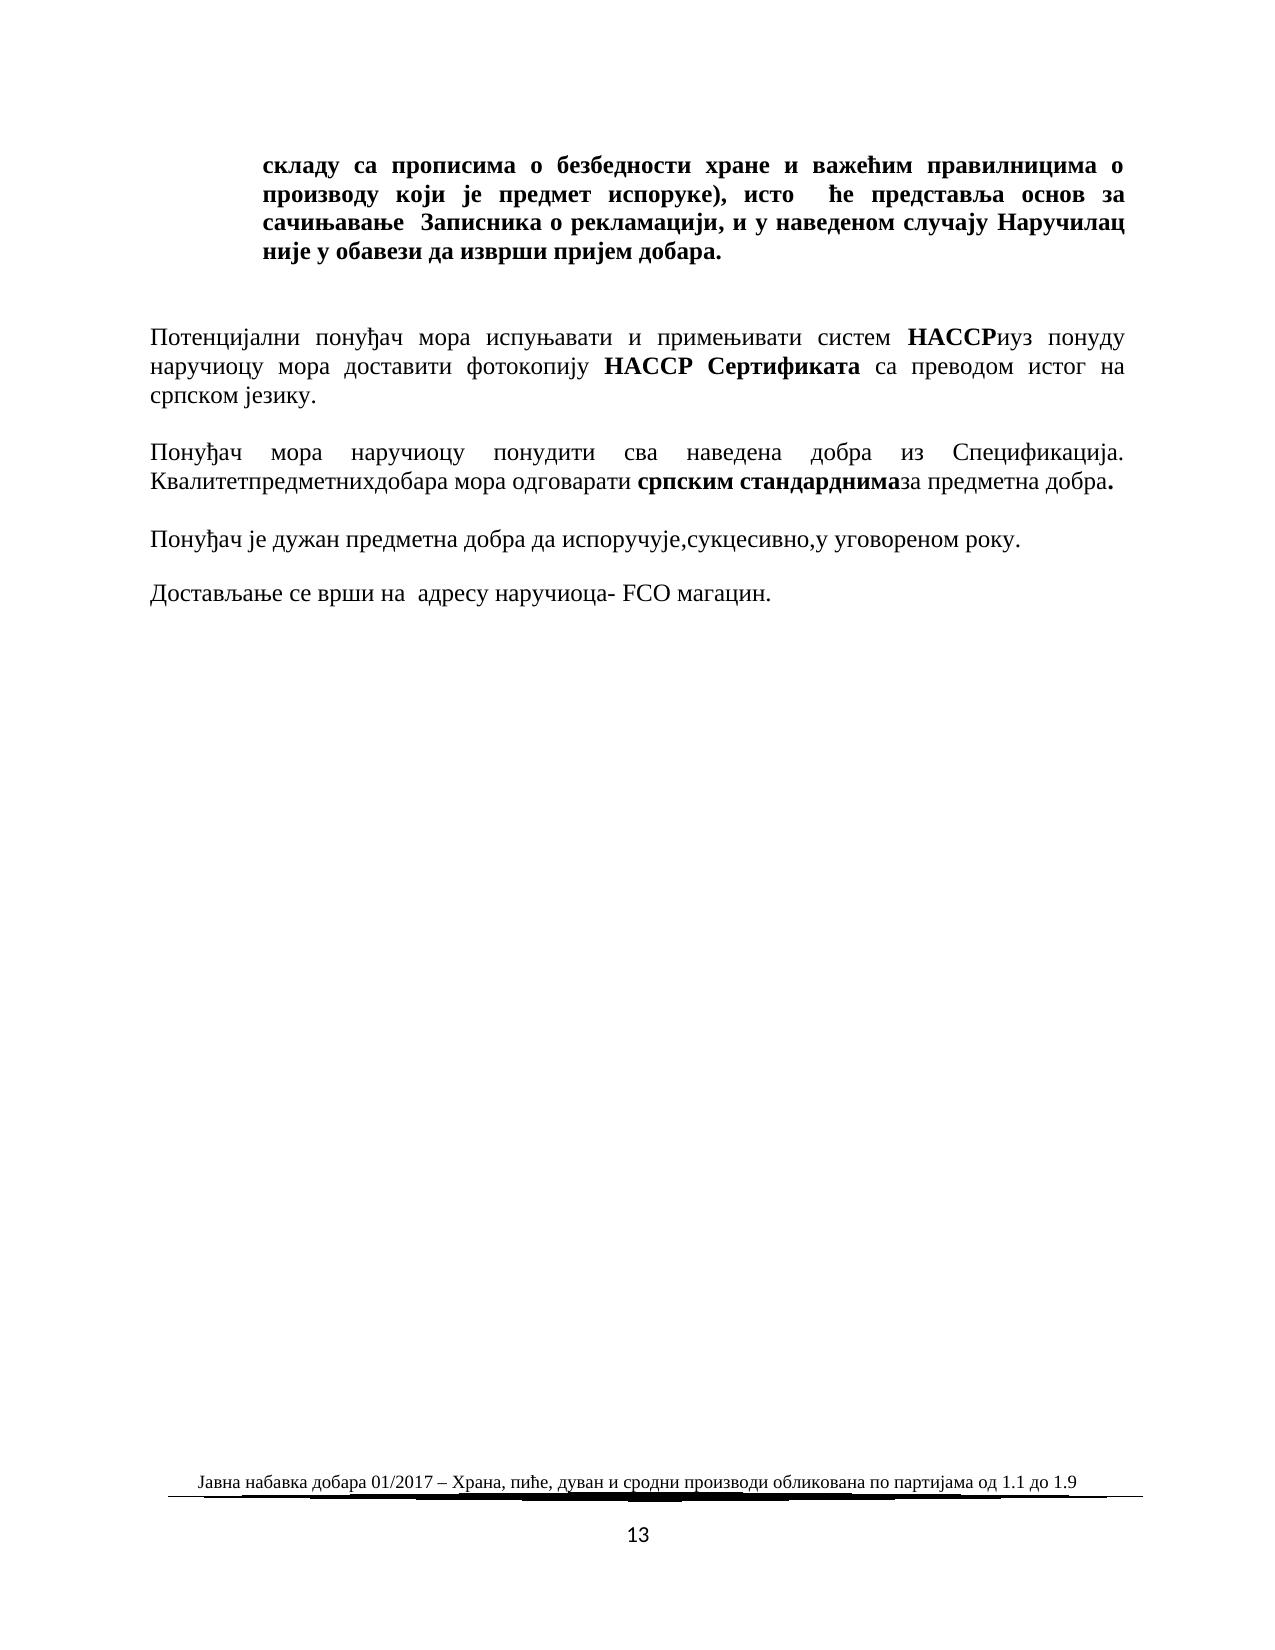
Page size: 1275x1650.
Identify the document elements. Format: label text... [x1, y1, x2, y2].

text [262, 150, 1125, 265]
text Понуђач мора наручиоцу понудити сва наведена добра из Спецификација. Квалитетпредметнихдобaра мора одговарати српским стандарднимaза предметна добра. [150, 437, 1125, 495]
text Достављање се врши на адресу наручиоца- FCO магацин. [150, 578, 1173, 606]
text Потенцијални понуђач мора испуњавати и примењивати систем HACCPиуз понуду наручиоцу мора доставити фотокопију HACCP Сертификата са преводом истог на српском језику. [150, 322, 1125, 409]
text Понуђач је дужан предметна добра да испоручује,сукцесивно,у уговореном року. [150, 524, 1173, 552]
